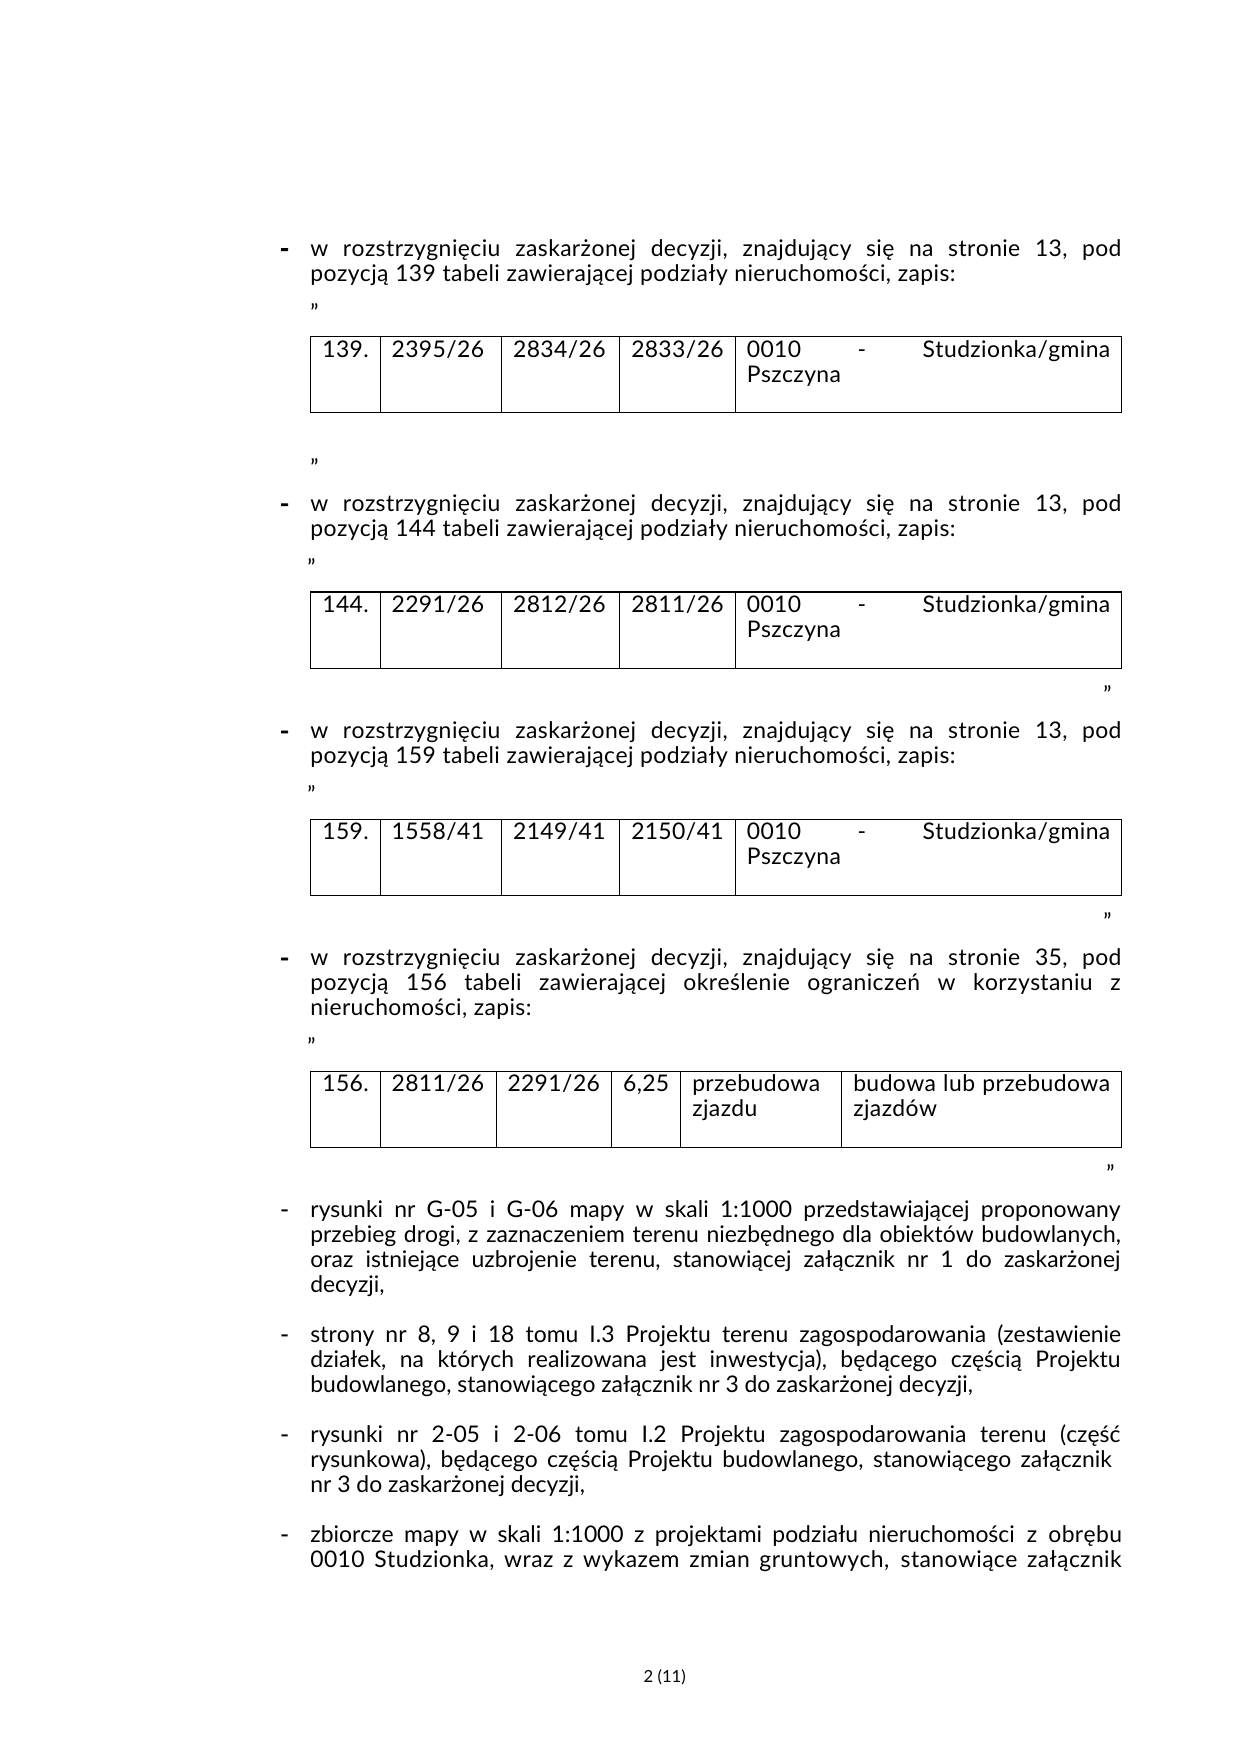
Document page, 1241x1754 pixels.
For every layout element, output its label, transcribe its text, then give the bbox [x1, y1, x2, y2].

table_header 2833/26 [620, 337, 735, 412]
table_header 159. [311, 820, 380, 894]
list w rozstrzygnięciu zaskarżonej decyzji, znajdujący się na stronie 13, pod pozycją 139 tabeli zawierającej podziały nieruchomości, zapis: [281, 236, 1122, 286]
text „ [207, 896, 1122, 921]
table_header 144. [311, 593, 380, 667]
table_header 2395/26 [381, 337, 501, 412]
table_header 0010 - Studzionka/gmina Pszczyna [736, 593, 1121, 667]
list w rozstrzygnięciu zaskarżonej decyzji, znajdujący się na stronie 13, pod pozycją 144 tabeli zawierającej podziały nieruchomości, zapis: [281, 491, 1122, 541]
table_header 2149/41 [502, 820, 619, 894]
text „ [207, 768, 1122, 793]
text „ [207, 1021, 1122, 1046]
table_header 2150/41 [620, 820, 735, 894]
text „ [207, 668, 1122, 693]
table_header 2811/26 [381, 1072, 496, 1147]
table_header 2811/26 [620, 593, 735, 667]
table_header 1558/41 [381, 820, 501, 894]
table_header 0010 - Studzionka/gmina Pszczyna [736, 820, 1121, 894]
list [281, 1523, 1122, 1573]
table_header 2834/26 [502, 337, 619, 412]
text „ [310, 1148, 1122, 1173]
table_header 2291/26 [497, 1072, 611, 1147]
table_header 6,25 [612, 1072, 680, 1147]
table_header 2291/26 [381, 593, 501, 667]
list w rozstrzygnięciu zaskarżonej decyzji, znajdujący się na stronie 35, pod pozycją 156 tabeli zawierającej określenie ograniczeń w korzystaniu z nieruchomości, zapis: [281, 946, 1122, 1021]
table_header przebudowa zjazdu [681, 1072, 841, 1147]
text „ [310, 413, 1122, 466]
text „ [207, 541, 1122, 566]
table_header 156. [311, 1072, 380, 1147]
list rysunki nr 2-05 i 2-06 tomu I.2 Projektu zagospodarowania terenu (część rysunkowa), będącego częścią Projektu budowlanego, stanowiącego załącznik nr 3 do zaskarżonej decyzji, [281, 1423, 1122, 1498]
table_header 2812/26 [502, 593, 619, 667]
list w rozstrzygnięciu zaskarżonej decyzji, znajdujący się na stronie 13, pod pozycją 159 tabeli zawierającej podziały nieruchomości, zapis: [281, 718, 1122, 768]
text „ [310, 286, 1122, 311]
list strony nr 8, 9 i 18 tomu I.3 Projektu terenu zagospodarowania (zestawienie działek, na których realizowana jest inwestycja), będącego częścią Projektu budowlanego, stanowiącego załącznik nr 3 do zaskarżonej decyzji, [281, 1323, 1122, 1398]
table_header 139. [311, 337, 380, 412]
list rysunki nr G-05 i G-06 mapy w skali 1:1000 przedstawiającej proponowany przebieg drogi, z zaznaczeniem terenu niezbędnego dla obiektów budowlanych, oraz istniejące uzbrojenie terenu, stanowiącej załącznik nr 1 do zaskarżonej decyzji, [281, 1198, 1122, 1298]
table_header 0010 - Studzionka/gmina Pszczyna [736, 337, 1121, 412]
table_header budowa lub przebudowa zjazdów [842, 1072, 1121, 1147]
